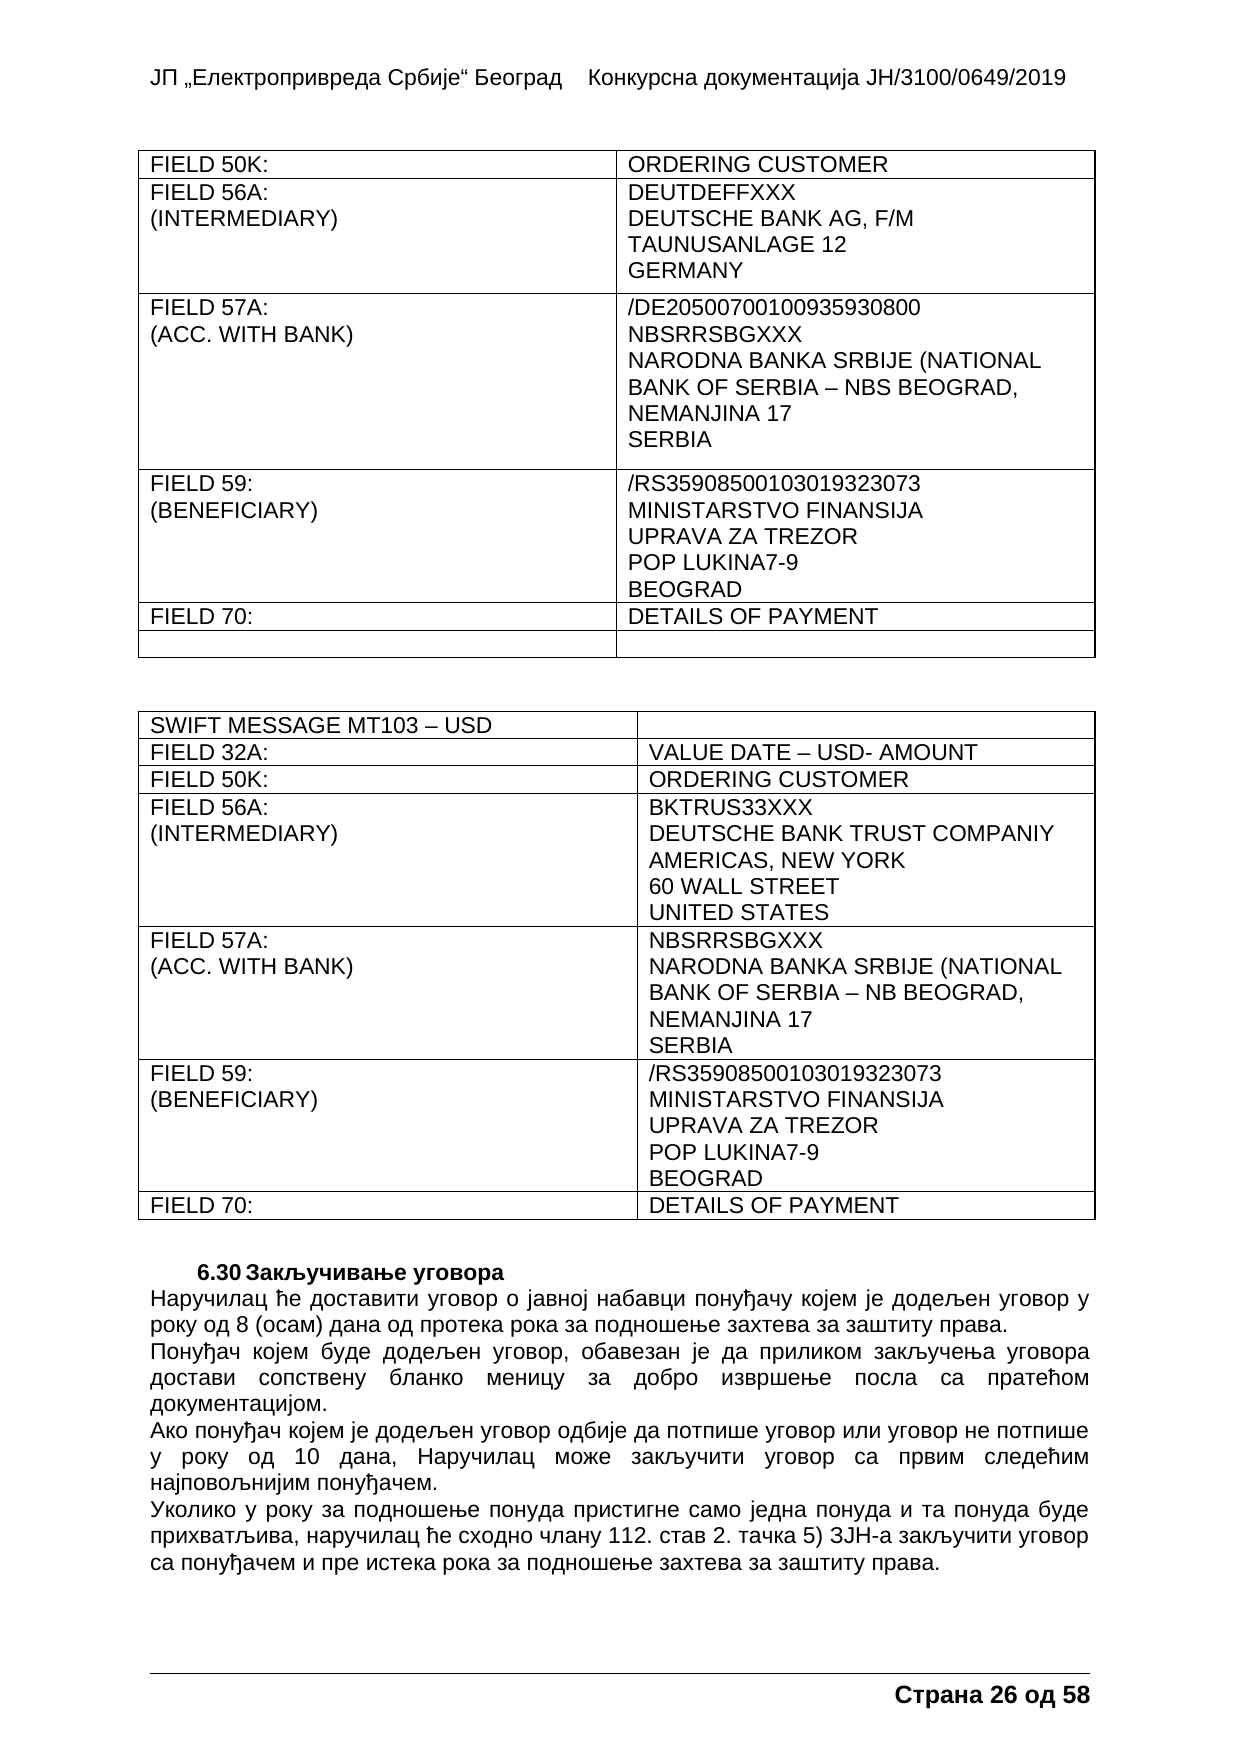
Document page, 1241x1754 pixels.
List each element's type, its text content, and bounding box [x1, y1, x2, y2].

table_cell /DE20500700100935930800 NBSRRSBGXXX NARODNA BANKA SRBIJE (NATIONAL BANK OF SERBIA – NBS BEOGRAD, NEMANJINA 17 SERBIA [617, 294, 1094, 469]
table_cell ORDERING CUSTOMER [617, 151, 1094, 177]
text Наручилац ће доставити уговор о јавној набавци понуђачу којем је додељен уговор у року од 8 (осам) дана од протека рока за подношење захтева за заштиту права. [150, 1285, 1090, 1338]
table_cell /RS35908500103019323073 MINISTARSTVO FINANSIJA UPRAVA ZA TREZOR POP LUKINA7-9 BEOGRAD [617, 470, 1094, 602]
table_cell FIELD 50K: [139, 151, 616, 177]
table_cell DETAILS OF PAYMENT [638, 1192, 1094, 1219]
table_cell FIELD 32A: [139, 739, 637, 765]
table_cell FIELD 70: [139, 1192, 637, 1219]
table_cell /RS35908500103019323073 MINISTARSTVO FINANSIJA UPRAVA ZA TREZOR POP LUKINA7-9 BEOGRAD [638, 1060, 1094, 1191]
table_cell ORDERING CUSTOMER [638, 766, 1094, 793]
table_cell FIELD 56A: (INTERMEDIARY) [139, 794, 637, 926]
table_cell FIELD 50K: [139, 766, 637, 793]
table_cell DEUTDEFFXXX DEUTSCHE BANK AG, F/M TAUNUSANLAGE 12 GERMANY [617, 179, 1094, 293]
table_cell FIELD 59: (BENEFICIARY) [139, 470, 616, 602]
table_header SWIFT MESSAGE MT103 – USD [139, 712, 637, 738]
table_cell VALUE DATE – USD- AMOUNT [638, 739, 1094, 765]
table_cell FIELD 56A: (INTERMEDIARY) [139, 179, 616, 293]
table_cell FIELD 57A: (ACC. WITH BANK) [139, 294, 616, 469]
text Ако понуђач којем је додељен уговор одбије да потпише уговор или уговор не потпише у року од 10 дана, Наручилац може закључити уговор са првим следећим најповољнијим понуђачем. [150, 1417, 1090, 1496]
table_cell FIELD 59: (BENEFICIARY) [139, 1060, 637, 1191]
text Уколико у року за подношење понуда пристигне само једна понуда и та понуда буде прихватљива, наручилац ће сходно члану 112. став 2. тачка 5) ЗЈН-а закључити уговор са понуђачем и пре истека рока за подношење захтева за заштиту права. [150, 1496, 1090, 1575]
table_cell NBSRRSBGXXX NARODNA BANKA SRBIJE (NATIONAL BANK OF SERBIA – NB BEOGRAD, NEMANJINA 17 SERBIA [638, 927, 1094, 1058]
table_cell FIELD 57A: (ACC. WITH BANK) [139, 927, 637, 1058]
table_cell [139, 631, 616, 657]
table_cell DETAILS OF PAYMENT [617, 603, 1094, 629]
table_cell [617, 631, 1094, 657]
list Закључивање уговора [197, 1258, 1090, 1285]
text Понуђач којем буде додељен уговор, обавезан је да приликом закључења уговора достави сопствену бланко меницу за добро извршење посла са пратећом документацијом. [150, 1338, 1090, 1417]
table_header [638, 712, 1094, 738]
table_cell FIELD 70: [139, 603, 616, 629]
table_cell BKTRUS33XXX DEUTSCHE BANK TRUST COMPANIY AMERICAS, NEW YORK 60 WALL STREET UNITED STATES [638, 794, 1094, 926]
